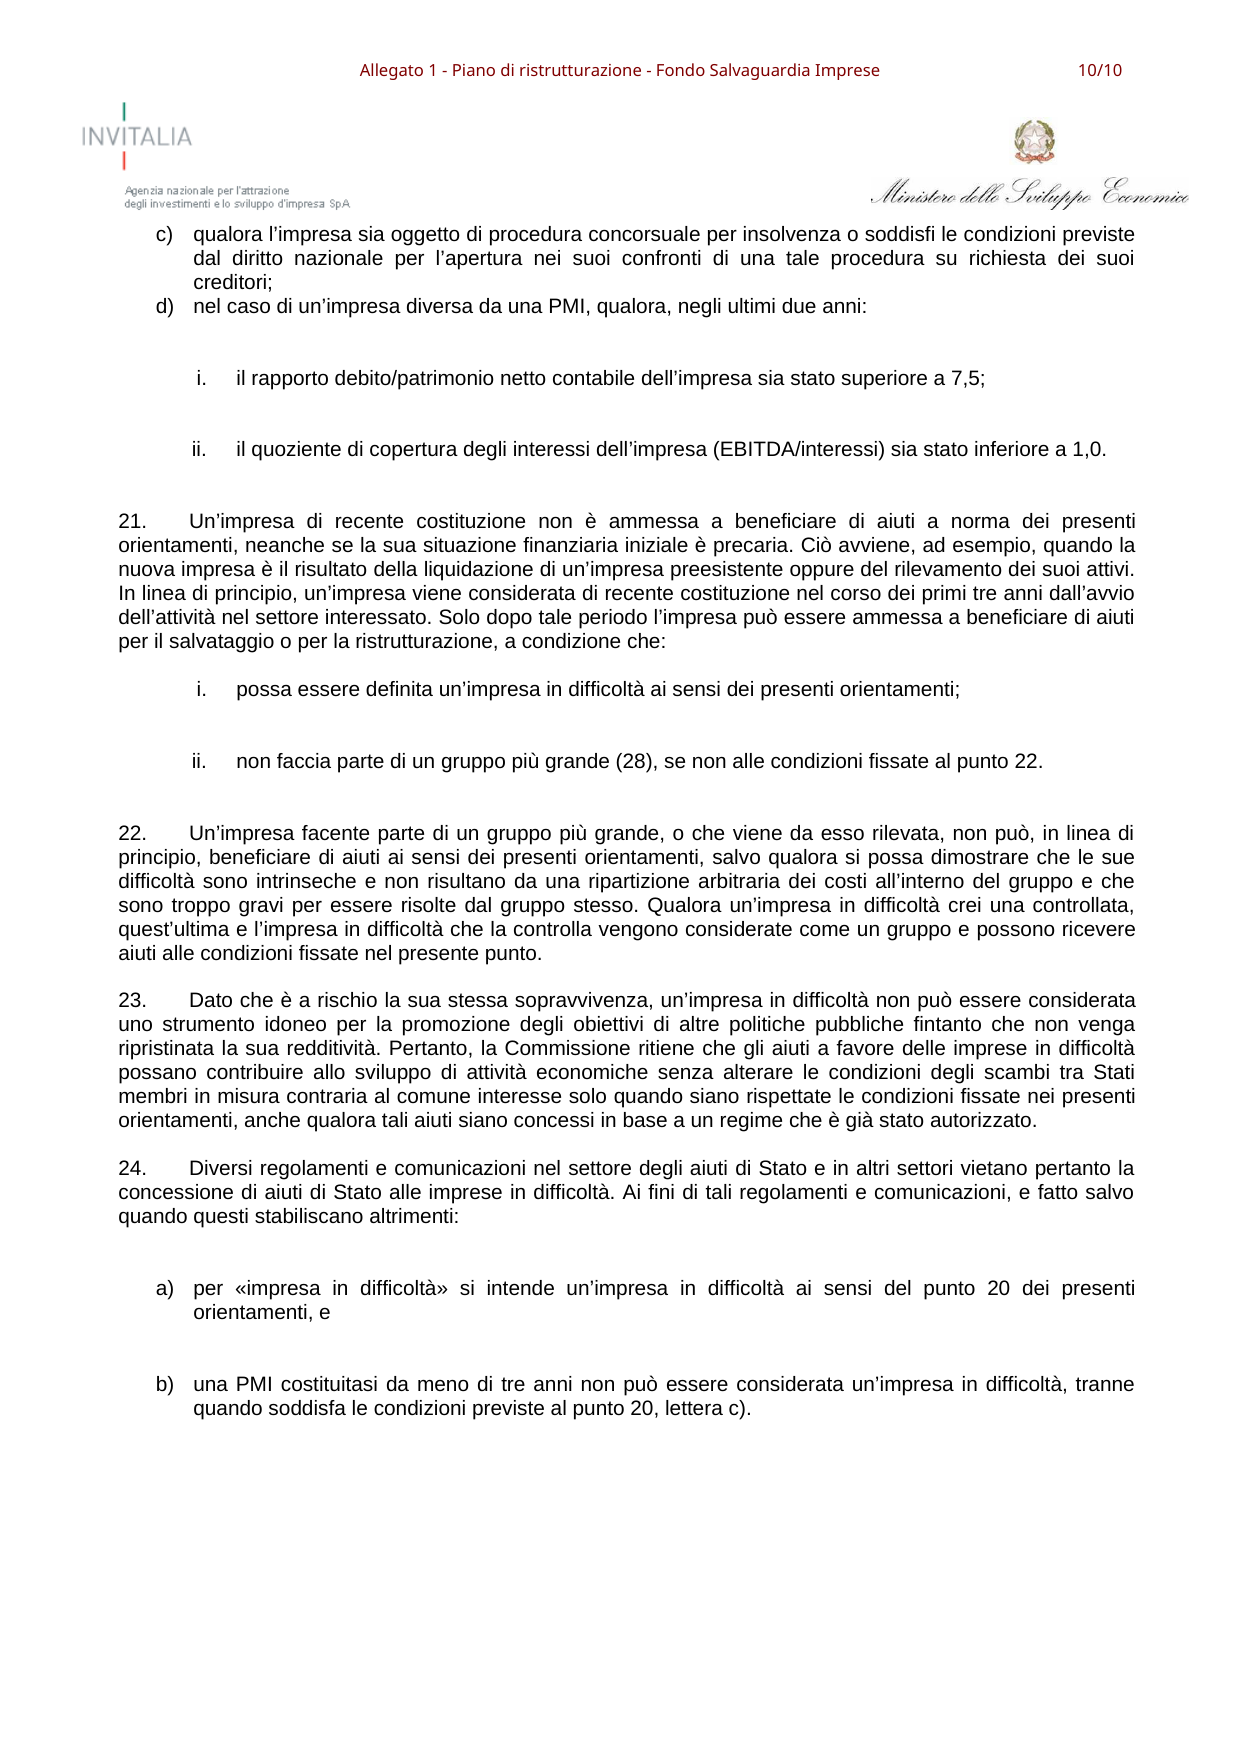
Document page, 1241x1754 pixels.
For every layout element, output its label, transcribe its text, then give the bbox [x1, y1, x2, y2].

list qualora l’impresa sia oggetto di procedura concorsuale per insolvenza o soddisfi le condizioni previste dal diritto nazionale per l’apertura nei suoi confronti di una tale procedura su richiesta dei suoi creditori; [156, 222, 1137, 293]
list Un’impresa di recente costituzione non è ammessa a beneficiare di aiuti a norma dei presenti orientamenti, neanche se la sua situazione finanziaria iniziale è precaria. Ciò avviene, ad esempio, quando la nuova impresa è il risultato della liquidazione di un’impresa preesistente oppure del rilevamento dei suoi attivi. In linea di principio, un’impresa viene considerata di recente costituzione nel corso dei primi tre anni dall’avvio dell’attività nel settore interessato. Solo dopo tale periodo l’impresa può essere ammessa a beneficiare di aiuti per il salvataggio o per la ristrutturazione, a condizione che: [118, 509, 1137, 653]
list il quoziente di copertura degli interessi dell’impresa (EBITDA/interessi) sia stato inferiore a 1,0. [207, 437, 1137, 461]
list Diversi regolamenti e comunicazioni nel settore degli aiuti di Stato e in altri settori vietano pertanto la concessione di aiuti di Stato alle imprese in difficoltà. Ai fini di tali regolamenti e comunicazioni, e fatto salvo quando questi stabiliscano altrimenti: [118, 1156, 1137, 1228]
list nel caso di un’impresa diversa da una PMI, qualora, negli ultimi due anni: [156, 293, 1137, 317]
list Un’impresa facente parte di un gruppo più grande, o che viene da esso rilevata, non può, in linea di principio, beneficiare di aiuti ai sensi dei presenti orientamenti, salvo qualora si possa dimostrare che le sue difficoltà sono intrinseche e non risultano da una ripartizione arbitraria dei costi all’interno del gruppo e che sono troppo gravi per essere risolte dal gruppo stesso. Qualora un’impresa in difficoltà crei una controllata, quest’ultima e l’impresa in difficoltà che la controlla vengono considerate come un gruppo e possono ricevere aiuti alle condizioni fissate nel presente punto. [118, 821, 1137, 964]
list Dato che è a rischio la sua stessa sopravvivenza, un’impresa in difficoltà non può essere considerata uno strumento idoneo per la promozione degli obiettivi di altre politiche pubbliche fintanto che non venga ripristinata la sua redditività. Pertanto, la Commissione ritiene che gli aiuti a favore delle imprese in difficoltà possano contribuire allo sviluppo di attività economiche senza alterare le condizioni degli scambi tra Stati membri in misura contraria al comune interesse solo quando siano rispettate le condizioni fissate nei presenti orientamenti, anche qualora tali aiuti siano concessi in base a un regime che è già stato autorizzato. [118, 988, 1137, 1132]
list il rapporto debito/patrimonio netto contabile dell’impresa sia stato superiore a 7,5; [207, 365, 1137, 389]
list non faccia parte di un gruppo più grande (28), se non alle condizioni fissate al punto 22. [207, 749, 1137, 773]
list una PMI costituitasi da meno di tre anni non può essere considerata un’impresa in difficoltà, tranne quando soddisfa le condizioni previste al punto 20, lettera c). [156, 1372, 1137, 1419]
list possa essere definita un’impresa in difficoltà ai sensi dei presenti orientamenti; [207, 677, 1137, 701]
picture [59, 81, 362, 222]
list per «impresa in difficoltà» si intende un’impresa in difficoltà ai sensi del punto 20 dei presenti orientamenti, e [156, 1276, 1137, 1324]
